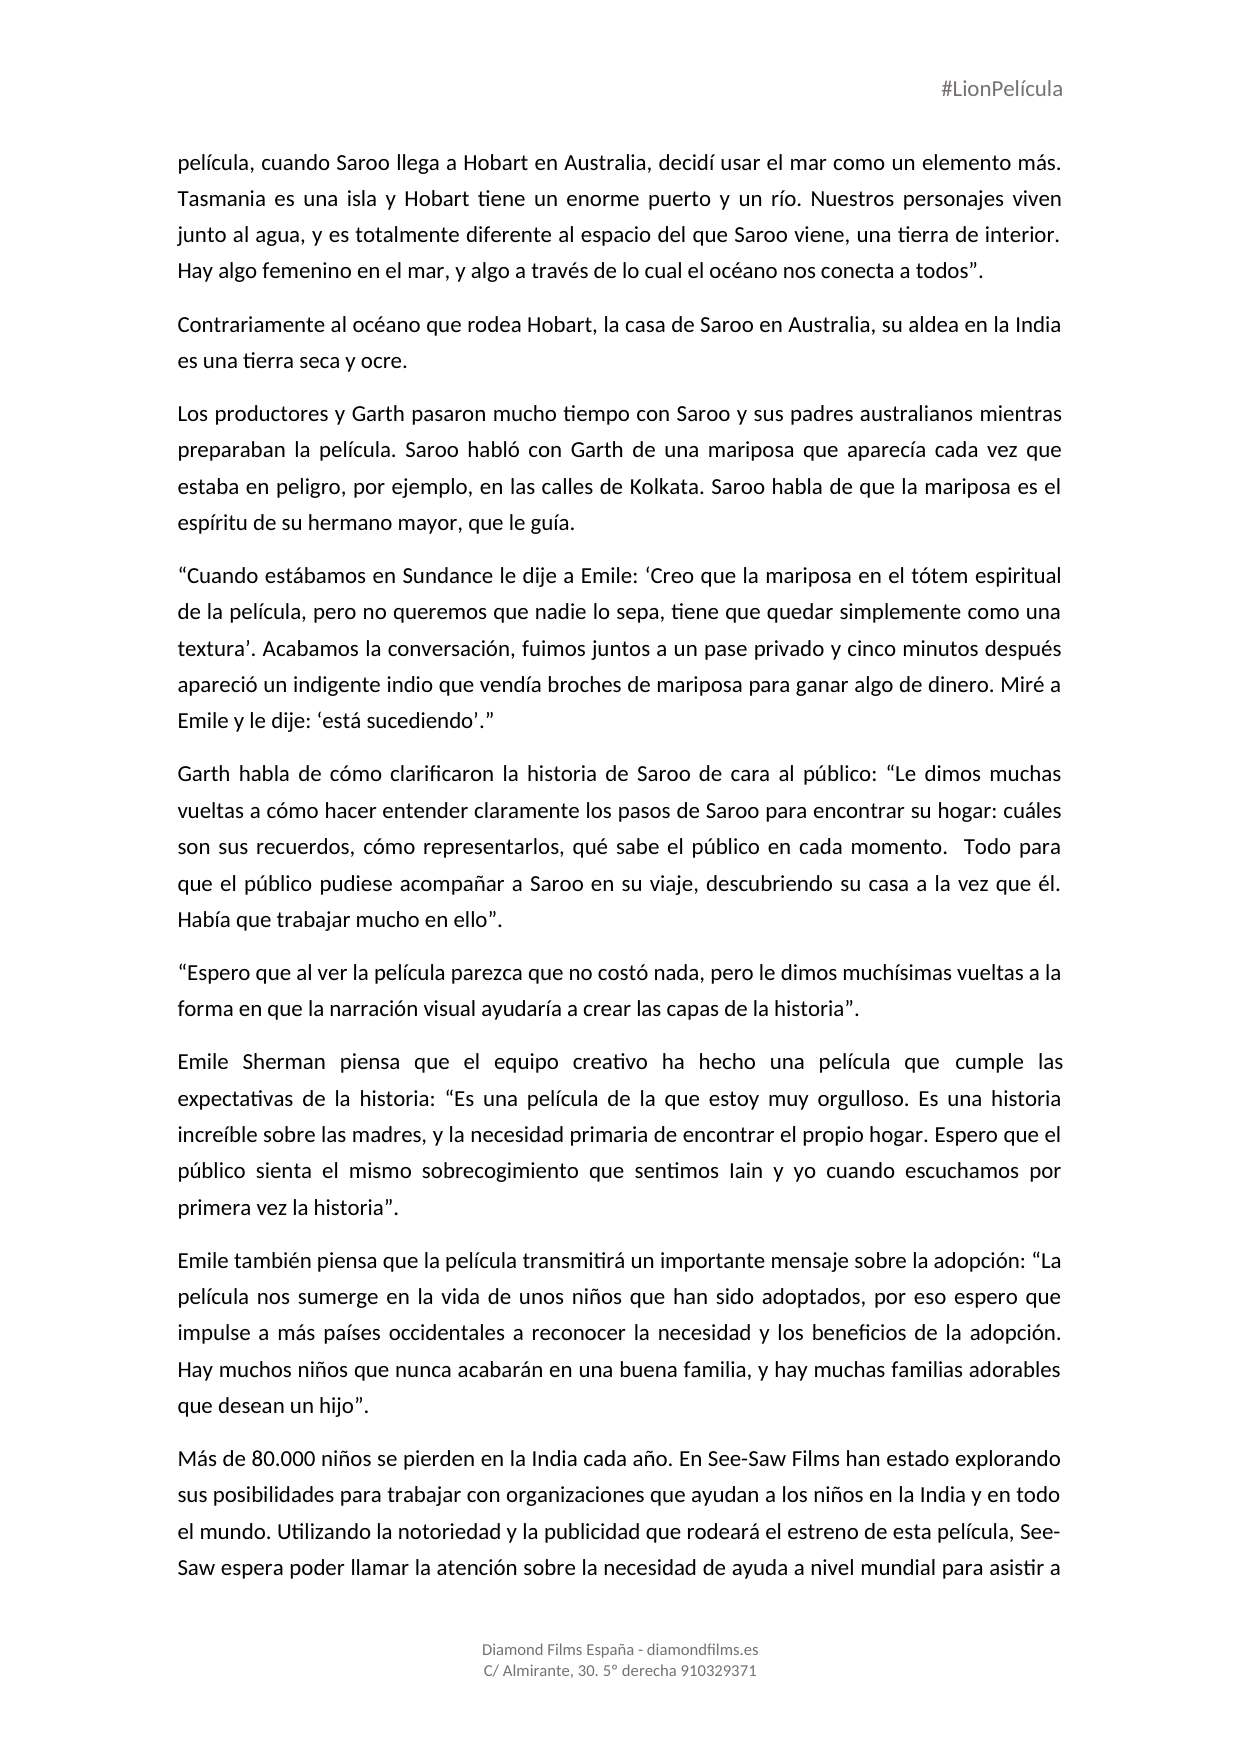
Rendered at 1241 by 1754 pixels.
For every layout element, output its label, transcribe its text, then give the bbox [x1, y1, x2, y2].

text Emile Sherman piensa que el equipo creativo ha hecho una película que cumple las expectativas de la historia: “Es una película de la que estoy muy orgulloso. Es una historia increíble sobre las madres, y la necesidad primaria de encontrar el propio hogar. Espero que el público sienta el mismo sobrecogimiento que sentimos Iain y yo cuando escuchamos por primera vez la historia”. [177, 1047, 1063, 1221]
text Contrariamente al océano que rodea Hobart, la casa de Saroo en Australia, su aldea en la India es una tierra seca y ocre. [177, 310, 1063, 374]
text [177, 148, 1063, 285]
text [177, 1444, 1063, 1581]
text Los productores y Garth pasaron mucho tiempo con Saroo y sus padres australianos mientras preparaban la película. Saroo habló con Garth de una mariposa que aparecía cada vez que estaba en peligro, por ejemplo, en las calles de Kolkata. Saroo habla de que la mariposa es el espíritu de su hermano mayor, que le guía. [177, 399, 1063, 536]
text “Espero que al ver la película parezca que no costó nada, pero le dimos muchísimas vueltas a la forma en que la narración visual ayudaría a crear las capas de la historia”. [177, 958, 1063, 1022]
text “Cuando estábamos en Sundance le dije a Emile: ‘Creo que la mariposa en el tótem espiritual de la película, pero no queremos que nadie lo sepa, tiene que quedar simplemente como una textura’. Acabamos la conversación, fuimos juntos a un pase privado y cinco minutos después apareció un indigente indio que vendía broches de mariposa para ganar algo de dinero. Miré a Emile y le dije: ‘está sucediendo’.” [177, 561, 1063, 734]
text Garth habla de cómo clarificaron la historia de Saroo de cara al público: “Le dimos muchas vueltas a cómo hacer entender claramente los pasos de Saroo para encontrar su hogar: cuáles son sus recuerdos, cómo representarlos, qué sabe el público en cada momento. Todo para que el público pudiese acompañar a Saroo en su viaje, descubriendo su casa a la vez que él. Había que trabajar mucho en ello”. [177, 759, 1063, 933]
text Emile también piensa que la película transmitirá un importante mensaje sobre la adopción: “La película nos sumerge en la vida de unos niños que han sido adoptados, por eso espero que impulse a más países occidentales a reconocer la necesidad y los beneficios de la adopción. Hay muchos niños que nunca acabarán en una buena familia, y hay muchas familias adorables que desean un hijo”. [177, 1246, 1063, 1419]
